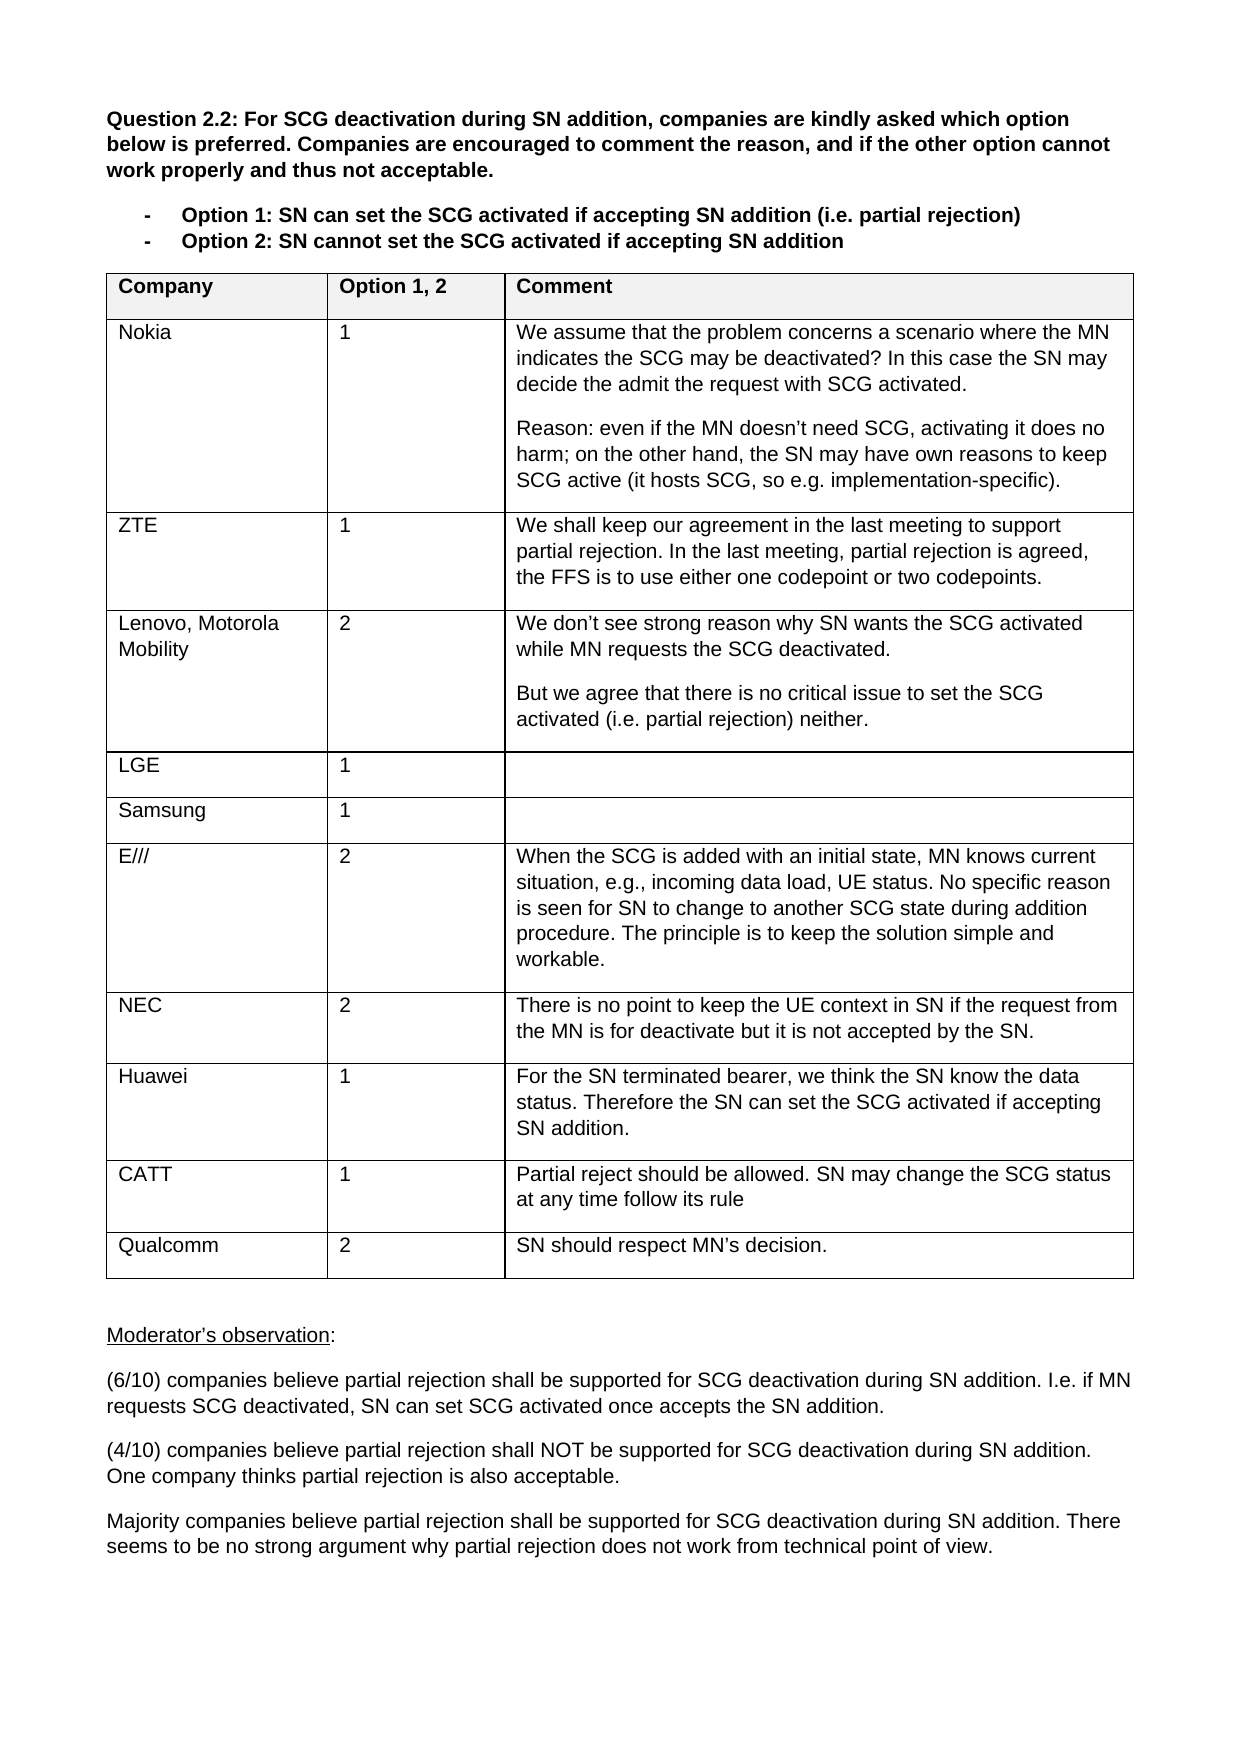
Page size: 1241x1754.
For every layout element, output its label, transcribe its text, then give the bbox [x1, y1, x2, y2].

table_cell NEC [107, 993, 327, 1063]
text Majority companies believe partial rejection shall be supported for SCG deactivation during SN addition. There seems to be no strong argument why partial rejection does not work from technical point of view. [106, 1508, 1134, 1558]
text (4/10) companies believe partial rejection shall NOT be supported for SCG deactivation during SN addition. One company thinks partial rejection is also acceptable. [106, 1438, 1134, 1488]
table_cell Huawei [107, 1064, 327, 1160]
table_cell 2 [328, 1233, 504, 1277]
text Moderator’s observation: [106, 1323, 1134, 1347]
table_cell ZTE [107, 513, 327, 609]
table_header Comment [506, 274, 1133, 319]
table_cell [506, 798, 1133, 843]
table_cell E/// [107, 844, 327, 992]
text Question 2.2: For SCG deactivation during SN addition, companies are kindly asked which option below is preferred. Companies are encouraged to comment the reason, and if the other option cannot work properly and thus not acceptable. [106, 106, 1134, 182]
table_cell LGE [107, 753, 327, 797]
table_cell For the SN terminated bearer, we think the SN know the data status. Therefore the SN can set the SCG activated if accepting SN addition. [506, 1064, 1133, 1160]
list Option 2: SN cannot set the SCG activated if accepting SN addition [144, 228, 1134, 252]
table_cell [506, 753, 1133, 797]
table_cell We assume that the problem concerns a scenario where the MN indicates the SCG may be deactivated? In this case the SN may decide the admit the request with SCG activated. Reason: even if the MN doesn’t need SCG, activating it does no harm; on the other hand, the SN may have own reasons to keep SCG active (it hosts SCG, so e.g. implementation-specific). [506, 320, 1133, 512]
table_cell SN should respect MN’s decision. [506, 1233, 1133, 1277]
table_cell Partial reject should be allowed. SN may change the SCG status at any time follow its rule [506, 1161, 1133, 1232]
table_cell When the SCG is added with an initial state, MN knows current situation, e.g., incoming data load, UE status. No specific reason is seen for SN to change to another SCG state during addition procedure. The principle is to keep the solution simple and workable. [506, 844, 1133, 992]
table_cell 2 [328, 844, 504, 992]
list Option 1: SN can set the SCG activated if accepting SN addition (i.e. partial rejection) [144, 203, 1134, 227]
table_cell Lenovo, Motorola Mobility [107, 611, 327, 751]
table_cell There is no point to keep the UE context in SN if the request from the MN is for deactivate but it is not accepted by the SN. [506, 993, 1133, 1063]
table_cell Nokia [107, 320, 327, 512]
table_cell 1 [328, 798, 504, 843]
table_cell 2 [328, 993, 504, 1063]
table_cell 1 [328, 1161, 504, 1232]
table_cell 1 [328, 320, 504, 512]
table_cell We don’t see strong reason why SN wants the SCG activated while MN requests the SCG deactivated. But we agree that there is no critical issue to set the SCG activated (i.e. partial rejection) neither. [506, 611, 1133, 751]
table_cell 2 [328, 611, 504, 751]
table_header Option 1, 2 [328, 274, 504, 319]
table_cell 1 [328, 513, 504, 609]
table_cell Qualcomm [107, 1233, 327, 1277]
table_header Company [107, 274, 327, 319]
table_cell CATT [107, 1161, 327, 1232]
text (6/10) companies believe partial rejection shall be supported for SCG deactivation during SN addition. I.e. if MN requests SCG deactivated, SN can set SCG activated once accepts the SN addition. [106, 1368, 1134, 1417]
table_cell We shall keep our agreement in the last meeting to support partial rejection. In the last meeting, partial rejection is agreed, the FFS is to use either one codepoint or two codepoints. [506, 513, 1133, 609]
table_cell Samsung [107, 798, 327, 843]
table_cell 1 [328, 753, 504, 797]
table_cell 1 [328, 1064, 504, 1160]
